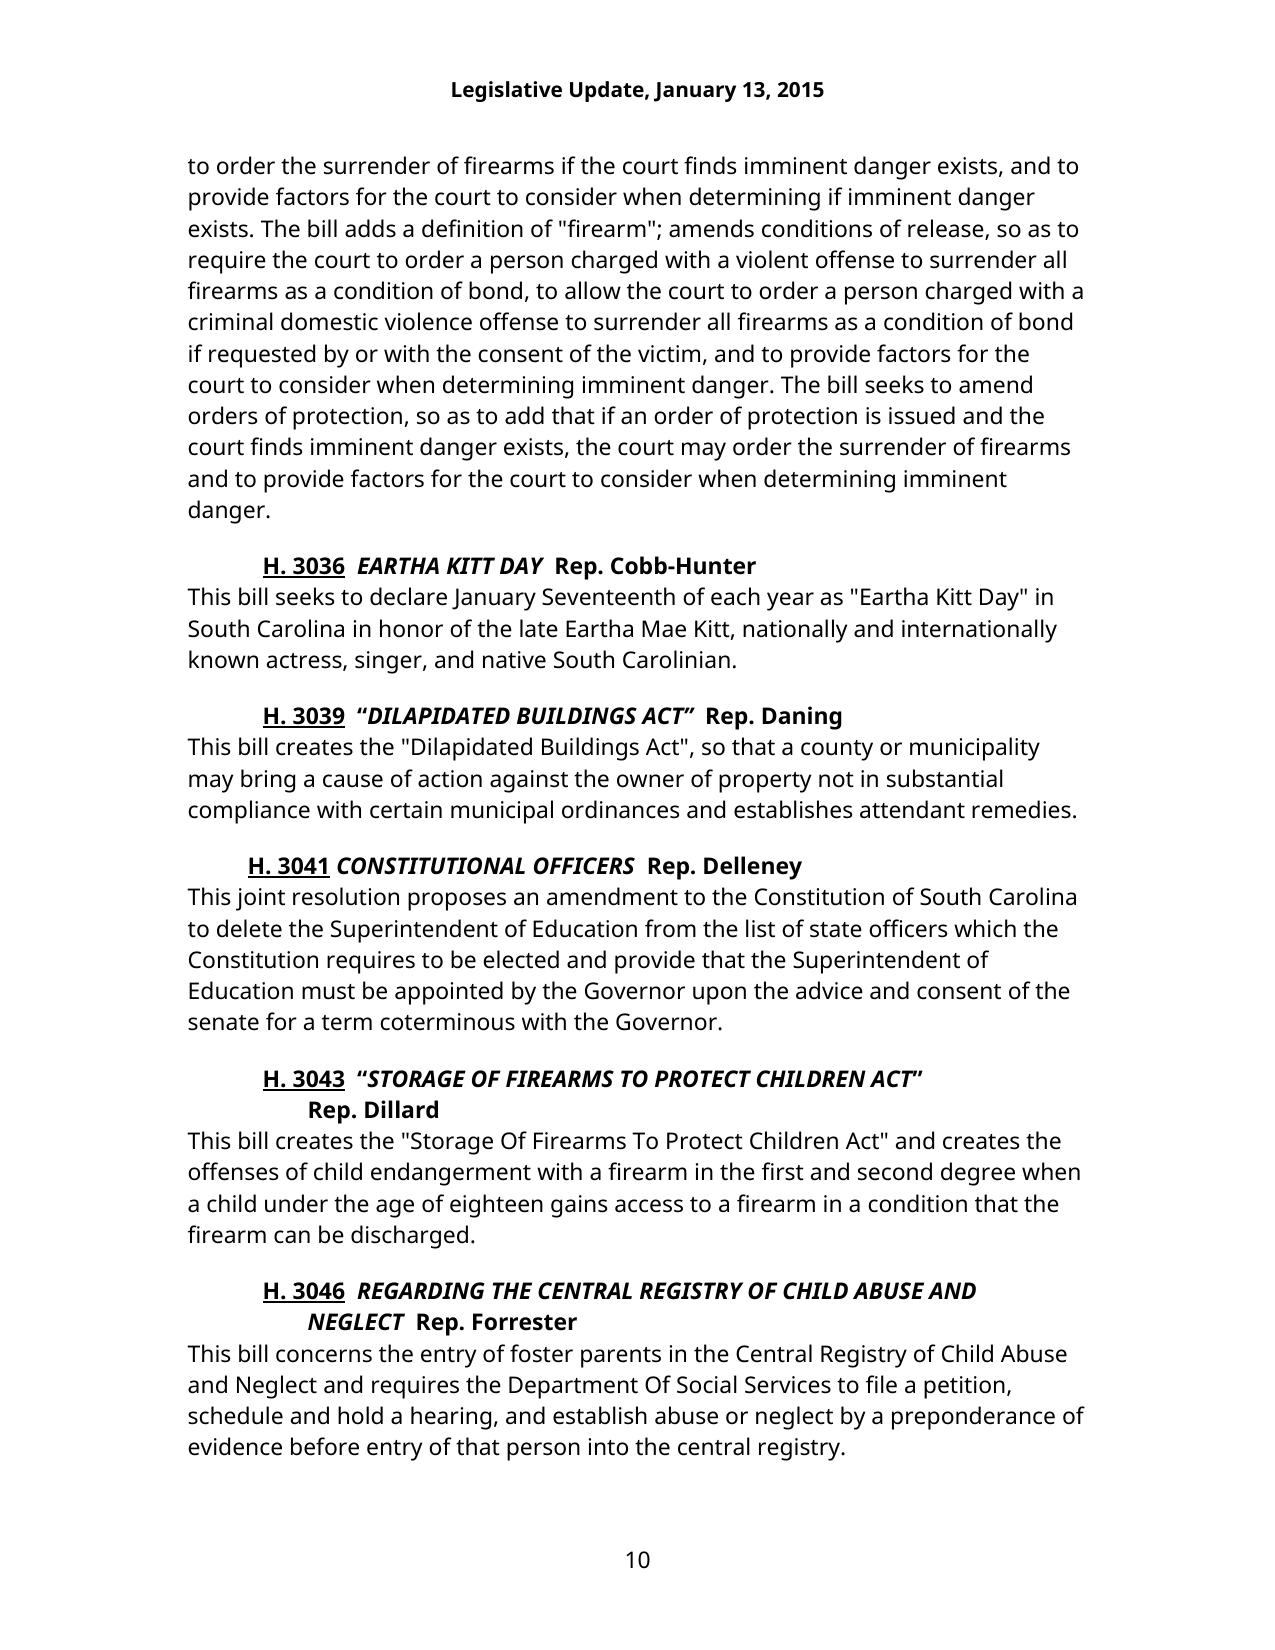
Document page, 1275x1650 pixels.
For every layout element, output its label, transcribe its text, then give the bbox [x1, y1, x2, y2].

text H. 3041 CONSTITUTIONAL OFFICERS Rep. Delleney [187, 850, 1087, 881]
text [187, 150, 1087, 525]
text H. 3039 “DILAPIDATED BUILDINGS ACT” Rep. Daning [262, 700, 1087, 731]
text This bill concerns the entry of foster parents in the Central Registry of Child Abuse and Neglect and requires the Department Of Social Services to file a petition, schedule and hold a hearing, and establish abuse or neglect by a preponderance of evidence before entry of that person into the central registry. [187, 1337, 1087, 1462]
text This bill creates the "Storage Of Firearms To Protect Children Act" and creates the offenses of child endangerment with a firearm in the first and second degree when a child under the age of eighteen gains access to a firearm in a condition that the firearm can be discharged. [187, 1125, 1087, 1250]
text This bill creates the "Dilapidated Buildings Act", so that a county or municipality may bring a cause of action against the owner of property not in substantial compliance with certain municipal ordinances and establishes attendant remedies. [187, 731, 1087, 825]
text H. 3036 EARTHA KITT DAY Rep. Cobb-Hunter [262, 550, 1087, 581]
text This joint resolution proposes an amendment to the Constitution of South Carolina to delete the Superintendent of Education from the list of state officers which the Constitution requires to be elected and provide that the Superintendent of Education must be appointed by the Governor upon the advice and consent of the senate for a term coterminous with the Governor. [187, 881, 1087, 1037]
text This bill seeks to declare January Seventeenth of each year as "Eartha Kitt Day" in South Carolina in honor of the late Eartha Mae Kitt, nationally and internationally known actress, singer, and native South Carolinian. [187, 581, 1087, 675]
text Rep. Dillard [262, 1094, 1087, 1125]
text H. 3046 REGARDING THE CENTRAL REGISTRY OF CHILD ABUSE AND NEGLECT Rep. Forrester [262, 1275, 1087, 1337]
text H. 3043 “STORAGE OF FIREARMS TO PROTECT CHILDREN ACT” [262, 1062, 1087, 1094]
